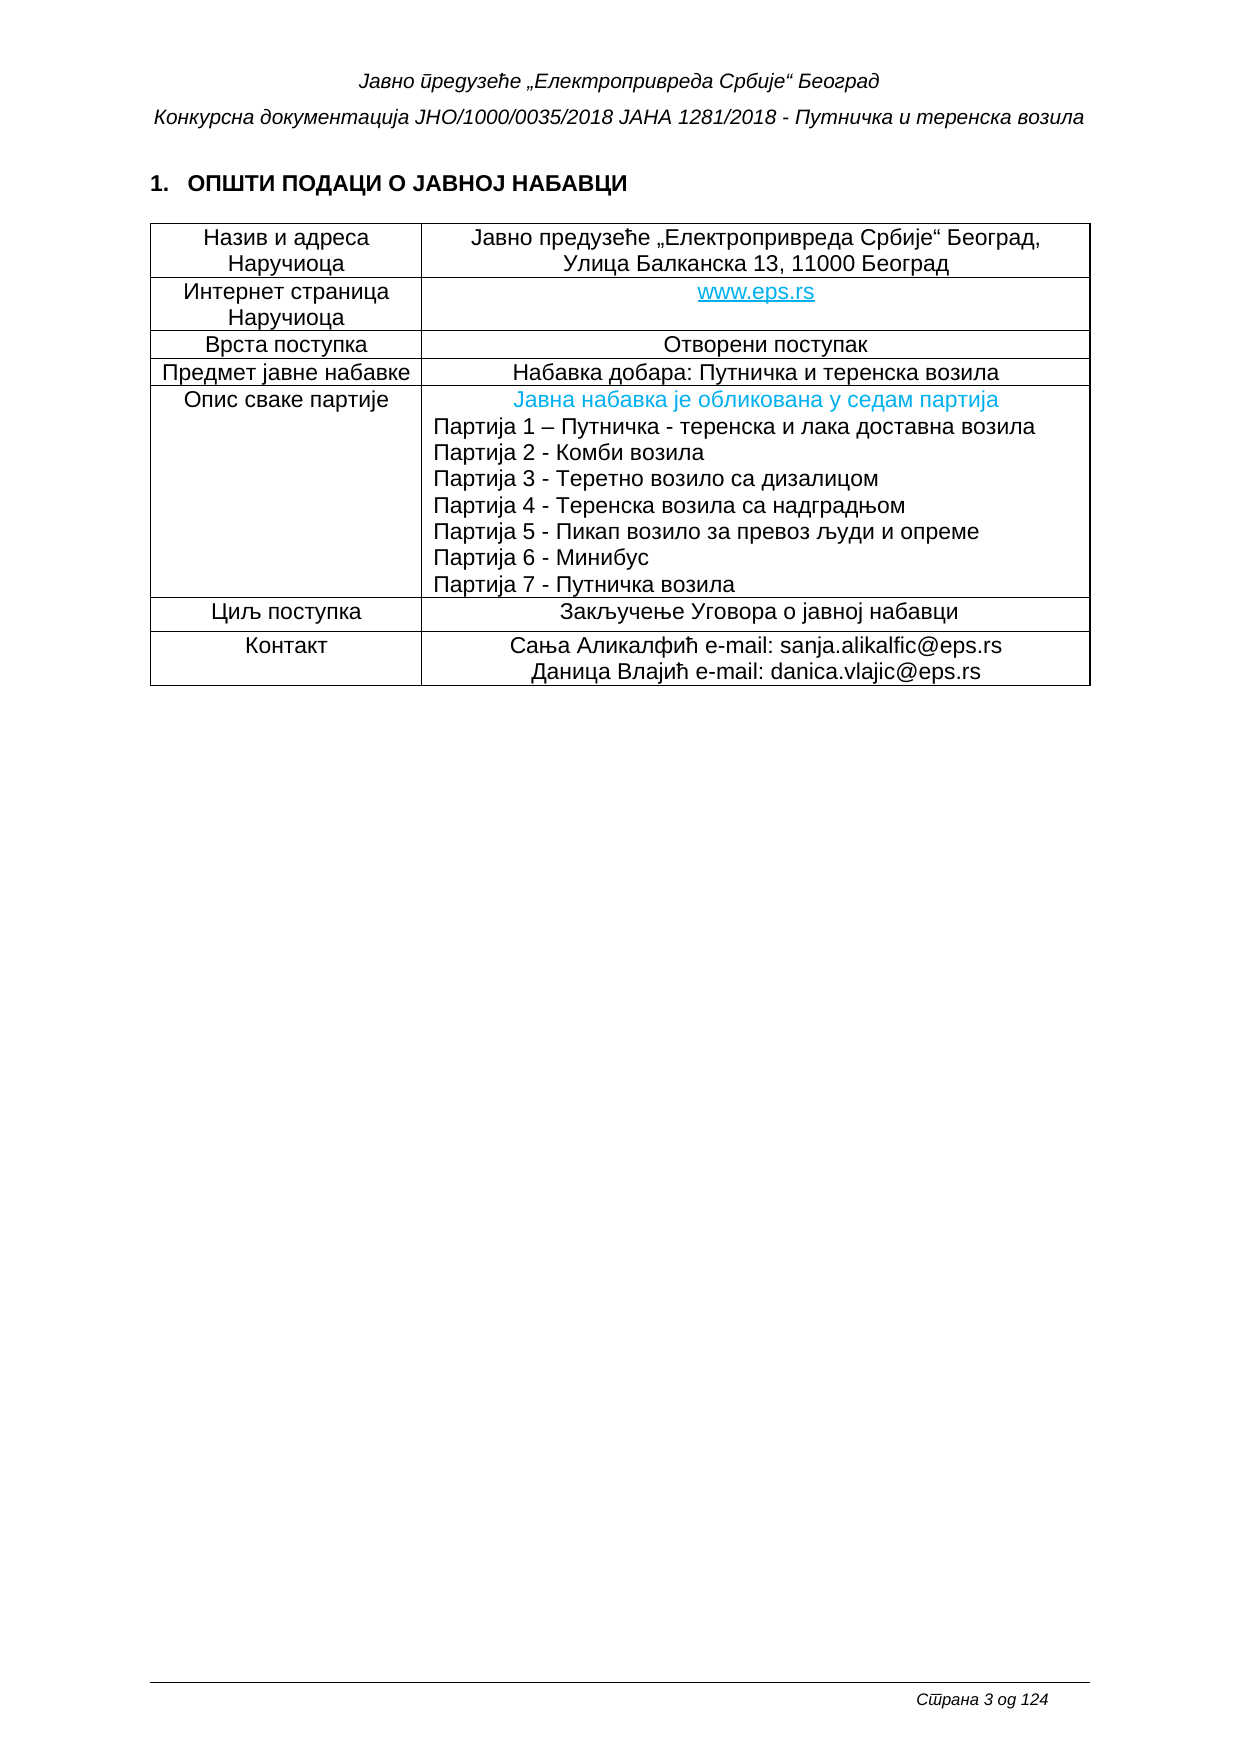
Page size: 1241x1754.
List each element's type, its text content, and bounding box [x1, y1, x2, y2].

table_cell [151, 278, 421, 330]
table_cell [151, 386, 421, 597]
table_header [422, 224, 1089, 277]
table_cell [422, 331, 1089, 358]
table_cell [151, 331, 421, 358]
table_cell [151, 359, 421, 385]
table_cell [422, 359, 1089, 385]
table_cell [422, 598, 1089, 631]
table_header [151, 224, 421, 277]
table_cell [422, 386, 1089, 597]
subtitle ОПШТИ ПОДАЦИ О ЈАВНОЈ НАБАВЦИ [150, 170, 1090, 197]
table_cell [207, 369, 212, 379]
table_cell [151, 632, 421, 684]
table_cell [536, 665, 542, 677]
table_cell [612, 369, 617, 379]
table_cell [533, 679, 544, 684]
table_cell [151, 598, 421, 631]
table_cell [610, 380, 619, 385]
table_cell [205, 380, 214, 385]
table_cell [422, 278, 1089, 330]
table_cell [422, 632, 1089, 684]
